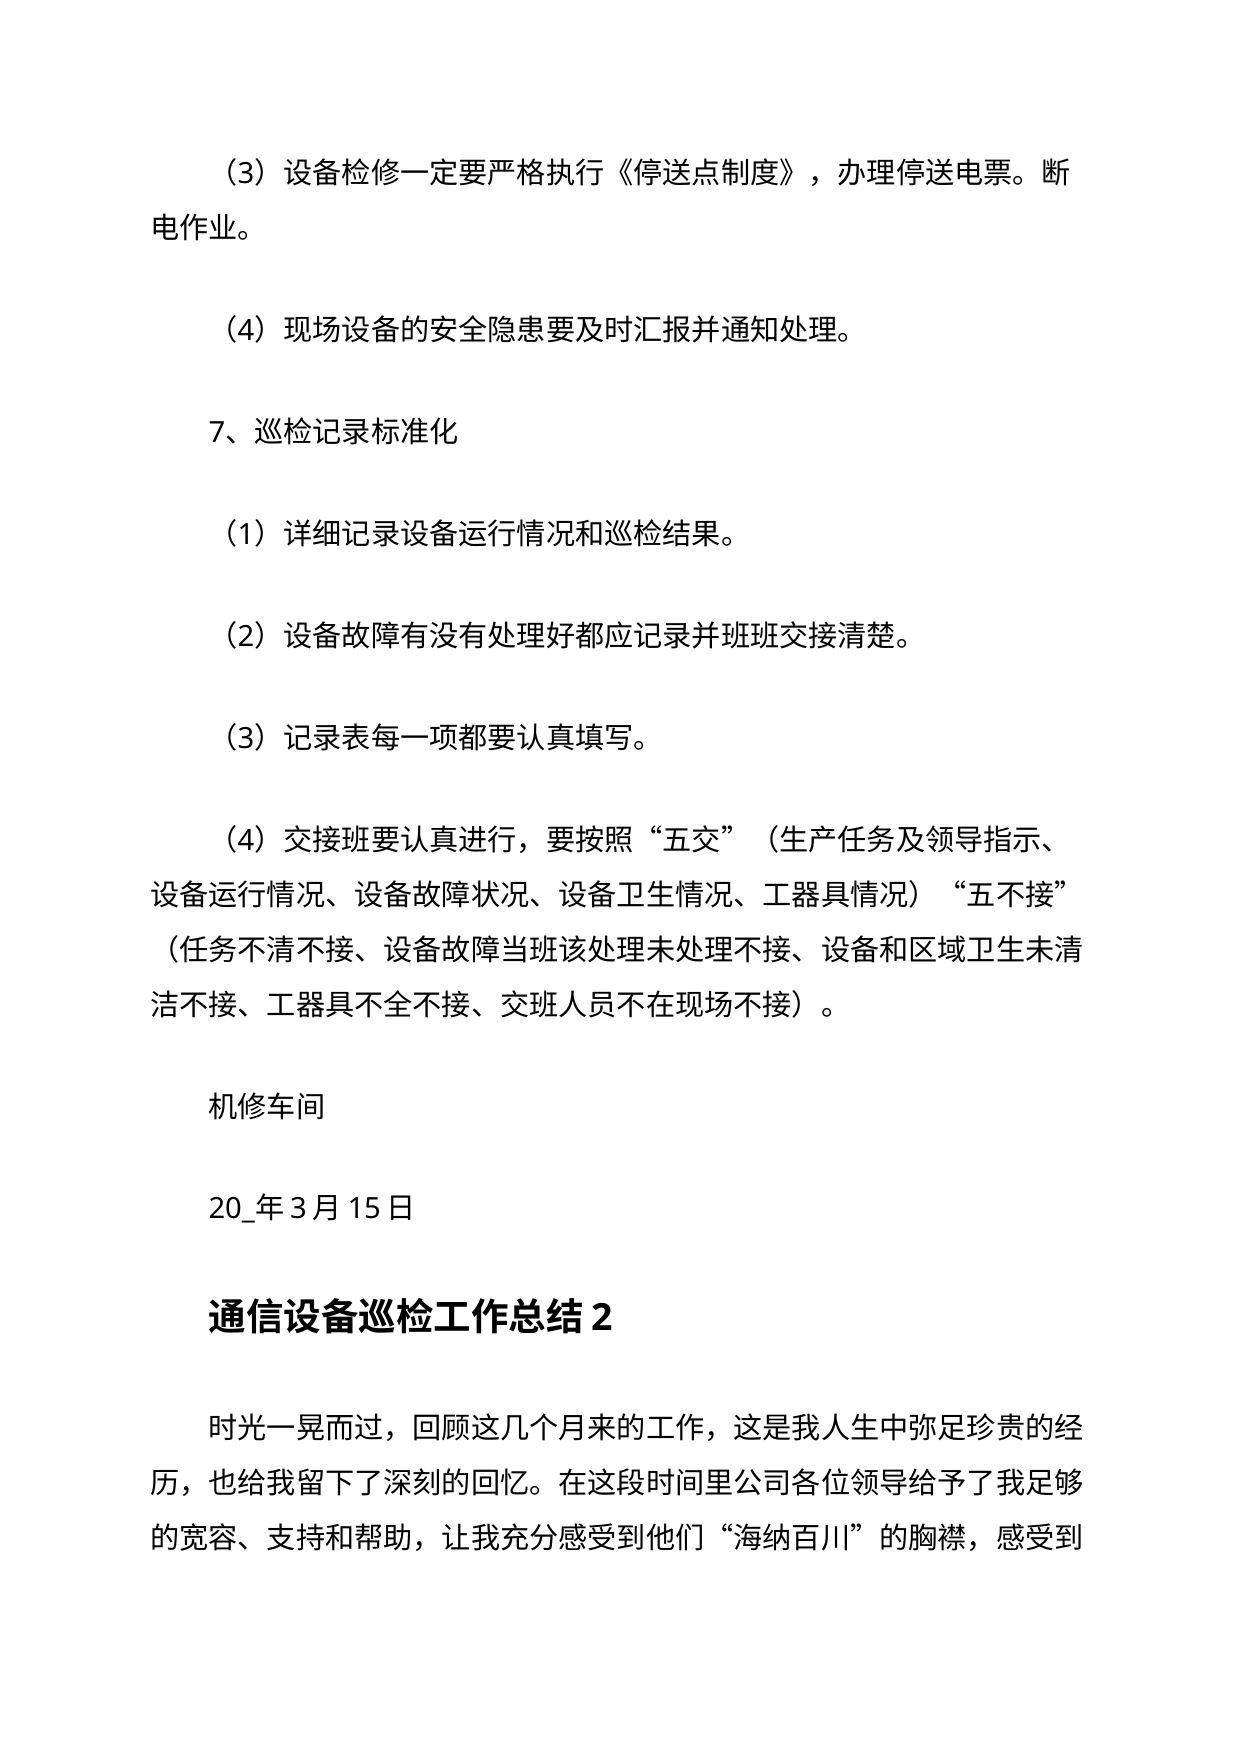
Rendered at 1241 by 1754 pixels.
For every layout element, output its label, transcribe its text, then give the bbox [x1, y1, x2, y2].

text （3）设备检修一定要严格执行《停送点制度》，办理停送电票。断电作业。 [150, 150, 1090, 247]
text （4）交接班要认真进行，要按照“五交”（生产任务及领导指示、设备运行情况、设备故障状况、设备卫生情况、工器具情况）“五不接”（任务不清不接、设备故障当班该处理未处理不接、设备和区域卫生未清洁不接、工器具不全不接、交班人员不在现场不接）。 [150, 817, 1090, 1024]
text 通信设备巡检工作总结2 [150, 1287, 1090, 1341]
text （1）详细记录设备运行情况和巡检结果。 [150, 511, 1090, 553]
text 20_年3月15日 [150, 1185, 1090, 1227]
text 机修车间 [150, 1083, 1090, 1126]
text 7、巡检记录标准化 [150, 409, 1090, 451]
text （3）记录表每一项都要认真填写。 [150, 715, 1090, 757]
text （4）现场设备的安全隐患要及时汇报并通知处理。 [150, 307, 1090, 349]
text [150, 1404, 1090, 1557]
text （2）设备故障有没有处理好都应记录并班班交接清楚。 [150, 613, 1090, 655]
